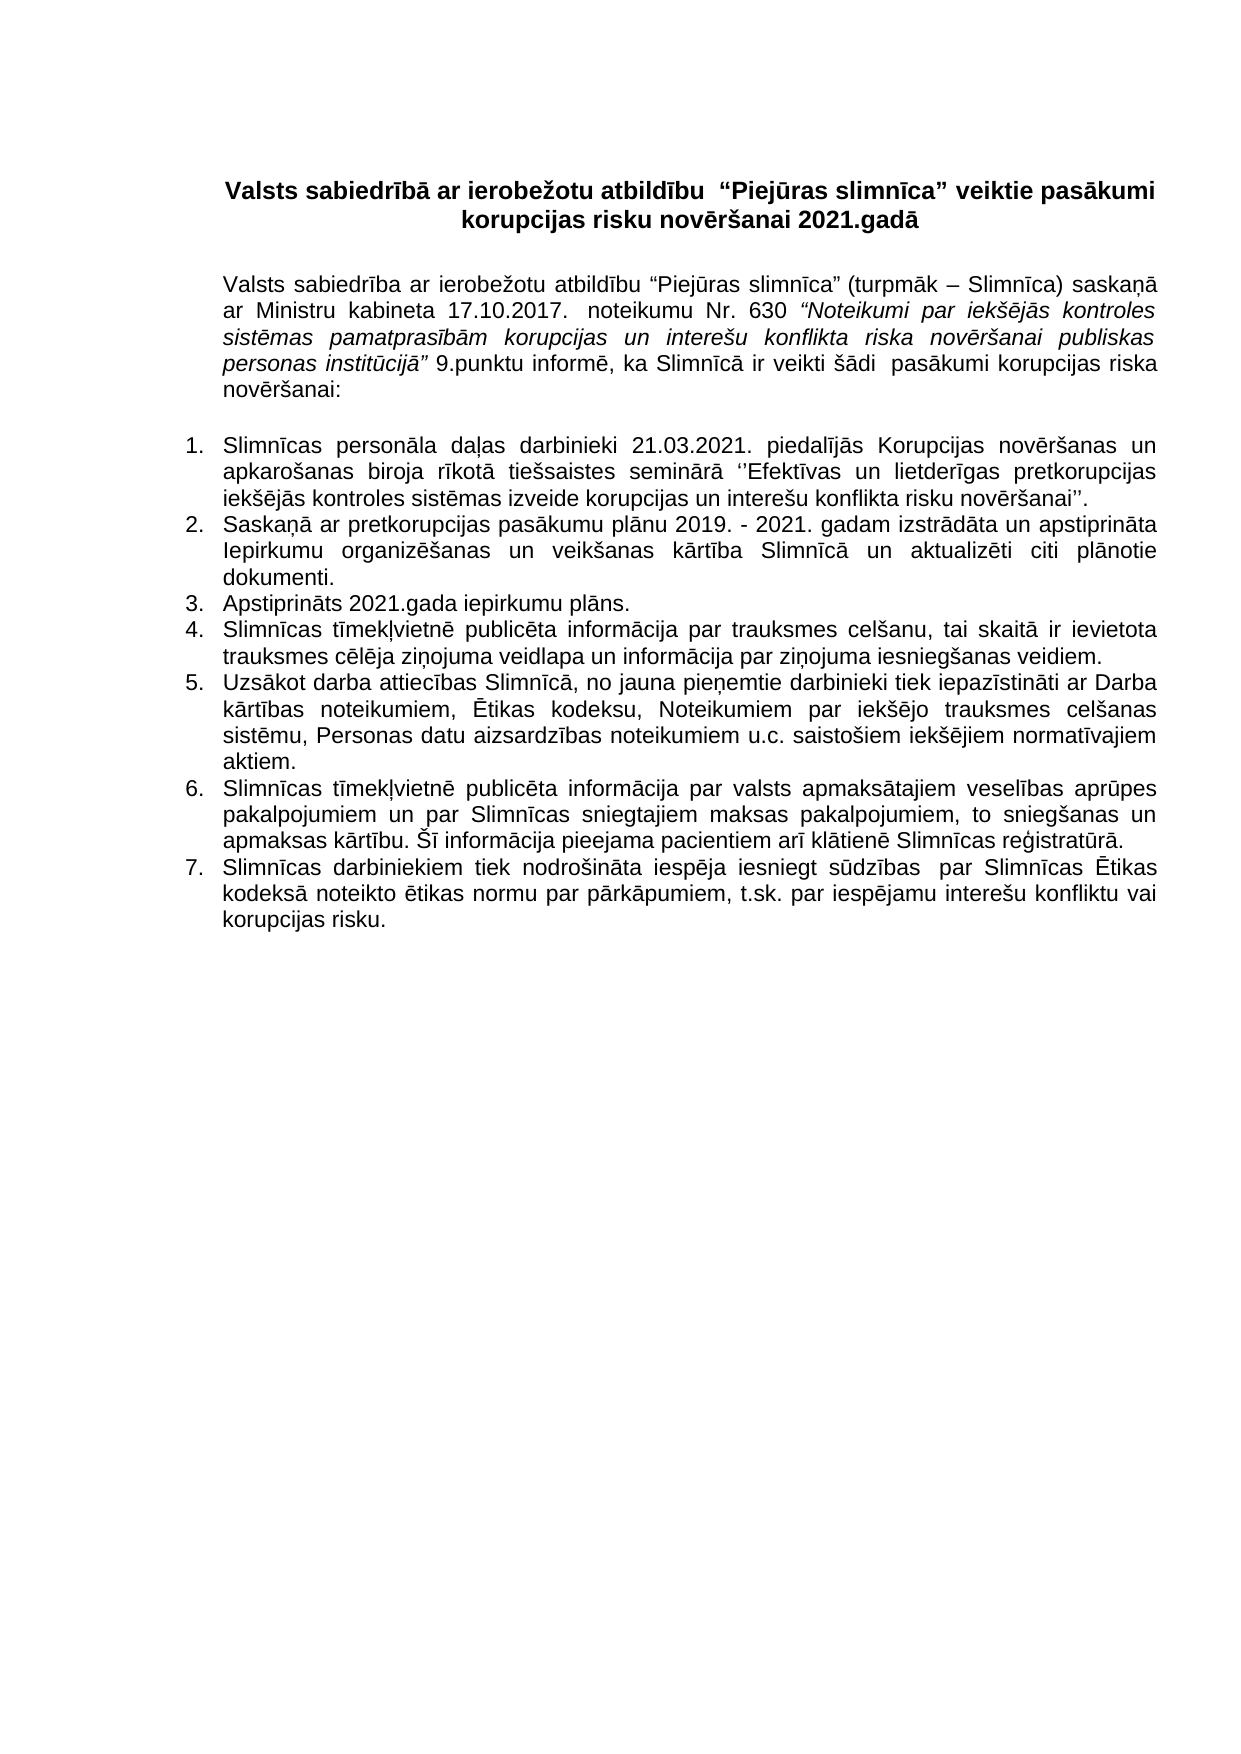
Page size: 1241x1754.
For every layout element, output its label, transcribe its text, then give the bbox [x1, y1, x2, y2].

list Slimnīcas tīmekļvietnē publicēta informācija par valsts apmaksātajiem veselības aprūpes pakalpojumiem un par Slimnīcas sniegtajiem maksas pakalpojumiem, to sniegšanas un apmaksas kārtību. Šī informācija pieejama pacientiem arī klātienē Slimnīcas reģistratūrā. [185, 774, 1157, 854]
list Slimnīcas personāla daļas darbinieki 21.03.2021. piedalījās Korupcijas novēršanas un apkarošanas biroja rīkotā tiešsaistes seminārā ‘’Efektīvas un lietderīgas pretkorupcijas iekšējās kontroles sistēmas izveide korupcijas un interešu konflikta risku novēršanai’’. [185, 432, 1157, 511]
list Uzsākot darba attiecības Slimnīcā, no jauna pieņemtie darbinieki tiek iepazīstināti ar Darba kārtības noteikumiem, Ētikas kodeksu, Noteikumiem par iekšējo trauksmes celšanas sistēmu, Personas datu aizsardzības noteikumiem u.c. saistošiem iekšējiem normatīvajiem aktiem. [185, 669, 1157, 774]
list Apstiprināts 2021.gada iepirkumu plāns. [185, 590, 1157, 616]
text Valsts sabiedrība ar ierobežotu atbildību “Piejūras slimnīca” (turpmāk – Slimnīca) saskaņā ar Ministru kabineta 17.10.2017. noteikumu Nr. 630 “Noteikumi par iekšējās kontroles sistēmas pamatprasībām korupcijas un interešu konflikta riska novēršanai publiskas personas institūcijā” 9.punktu informē, ka Slimnīcā ir veikti šādi pasākumi korupcijas riska novēršanai: [223, 271, 1157, 403]
list Slimnīcas tīmekļvietnē publicēta informācija par trauksmes celšanu, tai skaitā ir ievietota trauksmes cēlēja ziņojuma veidlapa un informācija par ziņojuma iesniegšanas veidiem. [185, 616, 1157, 669]
text Valsts sabiedrībā ar ierobežotu atbildību “Piejūras slimnīca” veiktie pasākumi korupcijas risku novēršanai 2021.gadā [223, 176, 1157, 233]
list Saskaņā ar pretkorupcijas pasākumu plānu 2019. - 2021. gadam izstrādāta un apstiprināta Iepirkumu organizēšanas un veikšanas kārtība Slimnīcā un aktualizēti citi plānotie dokumenti. [185, 511, 1157, 590]
list Slimnīcas darbiniekiem tiek nodrošināta iespēja iesniegt sūdzības par Slimnīcas Ētikas kodeksā noteikto ētikas normu par pārkāpumiem, t.sk. par iespējamu interešu konfliktu vai korupcijas risku. [185, 854, 1157, 933]
